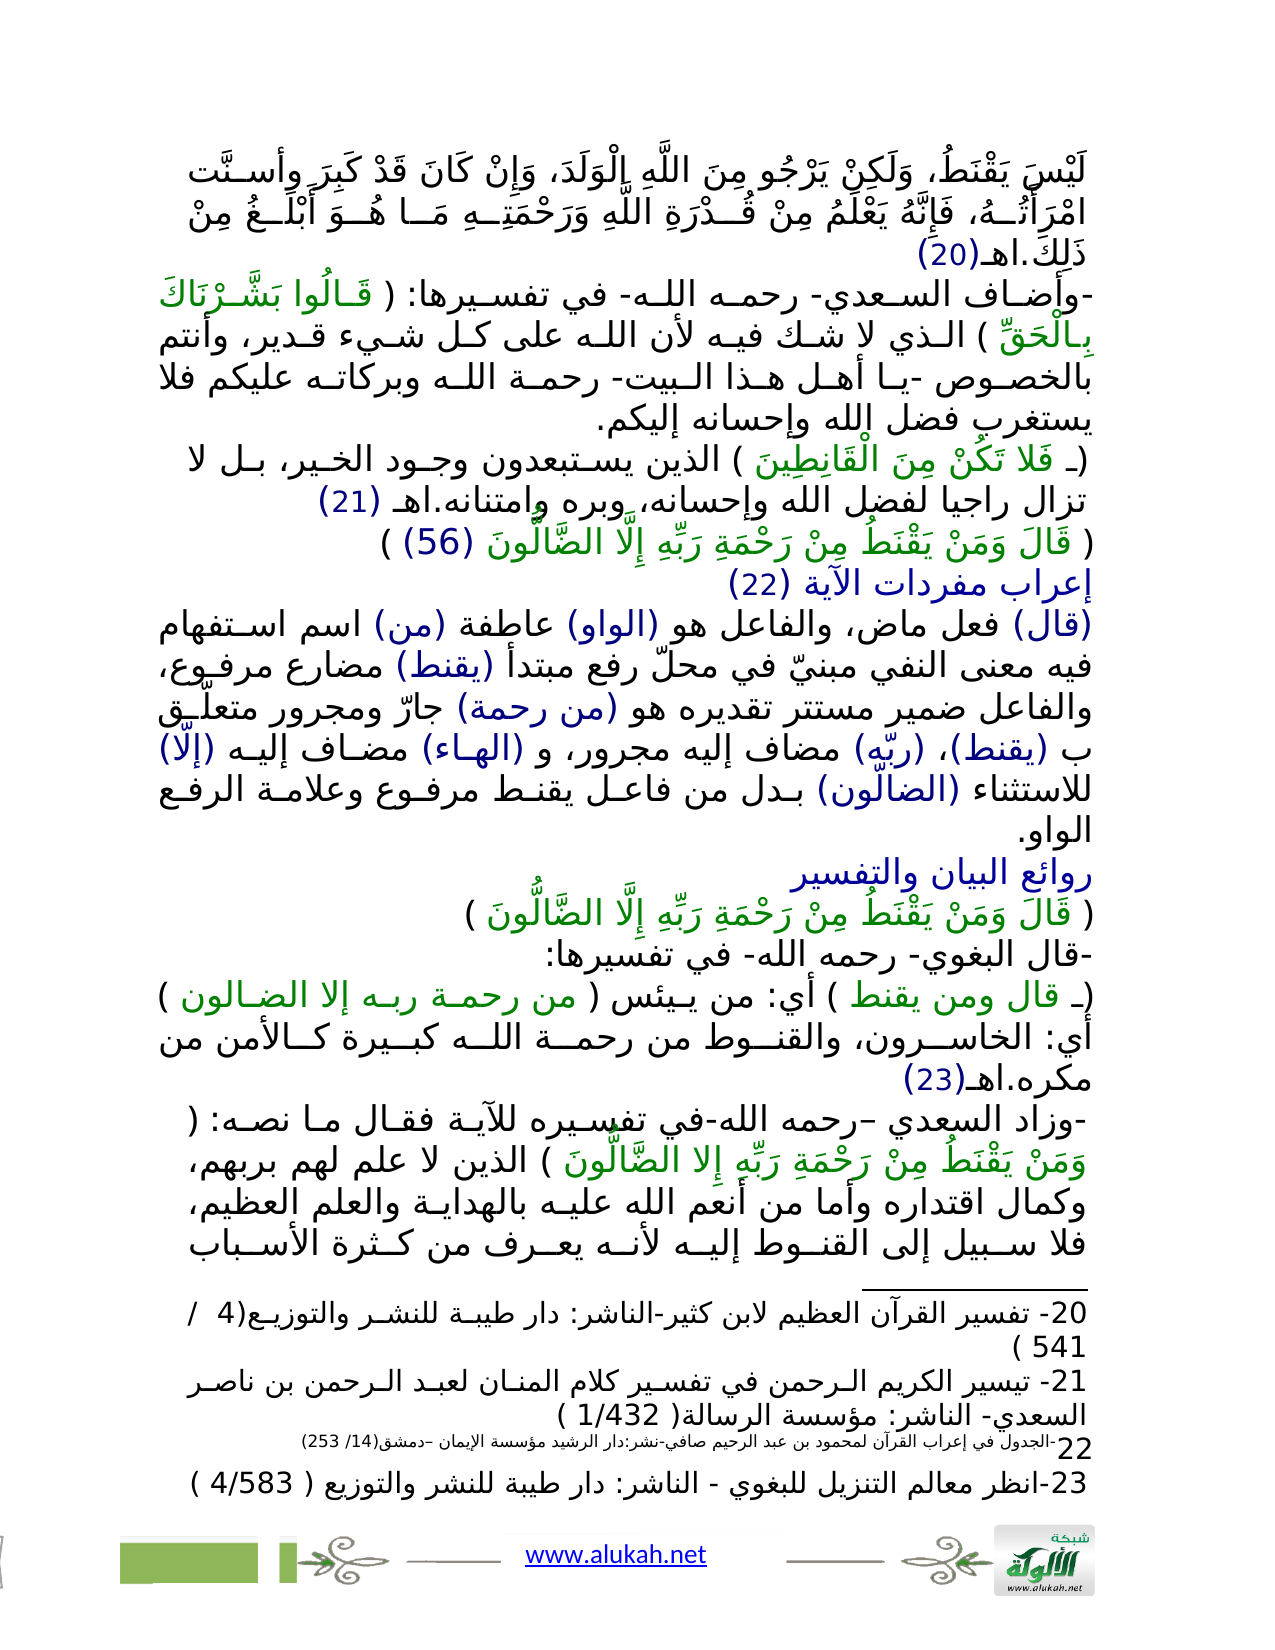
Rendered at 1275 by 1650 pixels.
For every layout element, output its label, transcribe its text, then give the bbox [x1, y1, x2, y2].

picture [120, 1521, 1125, 1611]
text ﴿ فَلا تَكُنْ مِنَ الْقَانِطِينَ ﴾ الذين يستبعدون وجود الخير، بل لا تزال راجيا لفضل الله وإحسانه، وبره وامتنانه.اهـ () [187, 439, 1087, 521]
text روائع البيان والتفسير [158, 851, 1093, 892]
text -وأضاف السعدي- رحمه الله- في تفسيرها: ﴿ قَالُوا بَشَّرْنَاكَ بِالْحَقِّ ﴾ الذي لا شك فيه لأن الله على كل شيء قدير، وأنتم بالخصوص -يا أهل هذا البيت- رحمة الله وبركاته عليكم فلا يستغرب فضل الله وإحسانه إليكم. [158, 274, 1093, 439]
text (قال) فعل ماض، والفاعل هو (الواو) عاطفة (من) اسم استفهام فيه معنى النفي مبنيّ في محلّ رفع مبتدأ (يقنط) مضارع مرفوع، والفاعل ضمير مستتر تقديره هو (من رحمة) جارّ ومجرور متعلّق ب (يقنط)، (ربّه) مضاف إليه مجرور، و (الهاء) مضاف إليه (إلّا) للاستثناء (الضالّون) بدل من فاعل يقنط مرفوع وعلامة الرفع الواو. [158, 604, 1093, 851]
text -قال البغوي- رحمه الله- في تفسيرها: [158, 934, 1093, 975]
text ﴿ قال ومن يقنط ﴾ أي: من ييئس ﴿ من رحمة ربه إلا الضالون ﴾ أي: الخاسرون، والقنوط من رحمة الله كبيرة كالأمن من مكره.اهـ() [158, 975, 1093, 1099]
text ﴿ قَالَ وَمَنْ يَقْنَطُ مِنْ رَحْمَةِ رَبِّهِ إِلَّا الضَّالُّونَ ﴾ [158, 892, 1093, 934]
text إعراب مفردات الآية () [158, 562, 1093, 604]
text ﴿ قَالَ وَمَنْ يَقْنَطُ مِنْ رَحْمَةِ رَبِّهِ إِلَّا الضَّالُّونَ (56) ﴾ [158, 521, 1093, 562]
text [187, 150, 1087, 274]
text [187, 1099, 1087, 1264]
